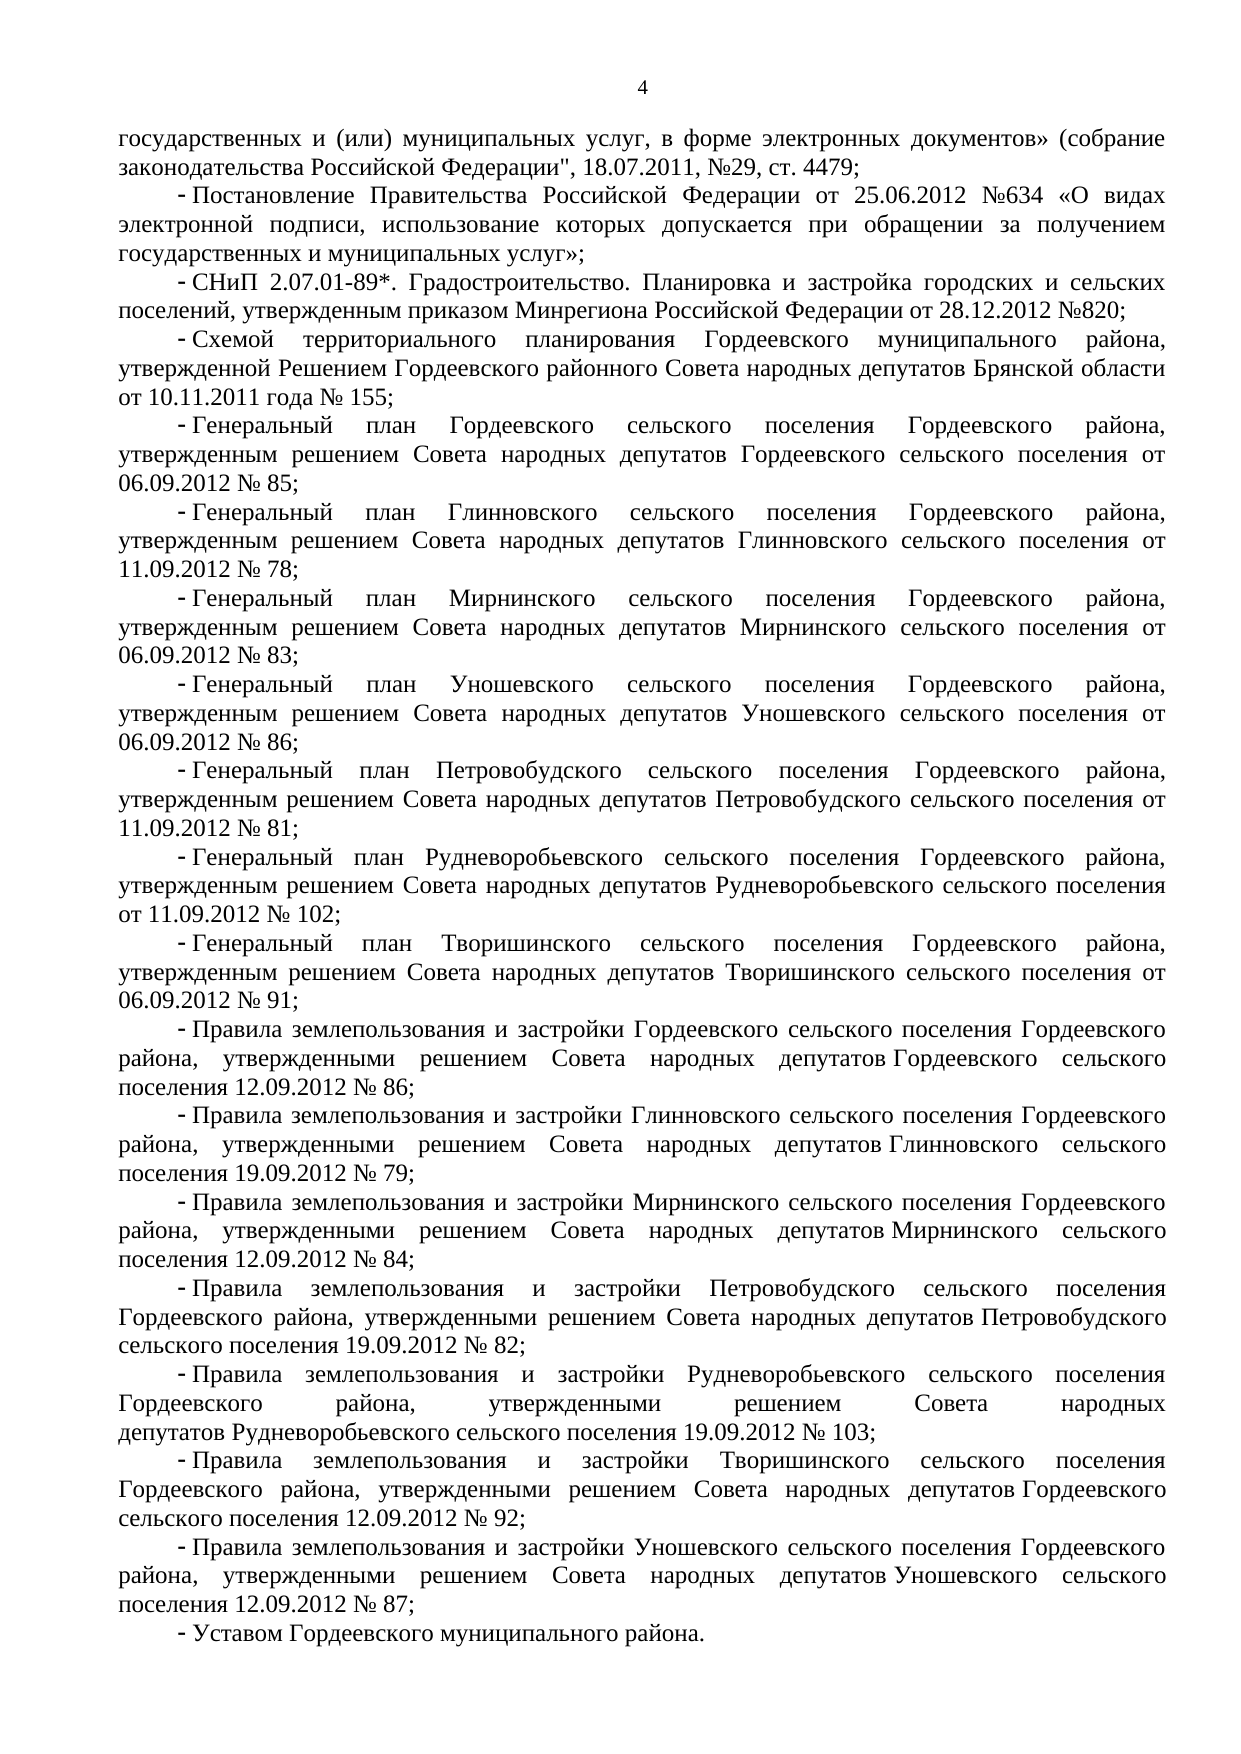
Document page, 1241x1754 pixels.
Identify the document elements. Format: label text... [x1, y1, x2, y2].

list Правила землепользования и застройки Мирнинского сельского поселения Гордеевского района, утвержденными решением Совета народных депутатов Мирнинского сельского поселения 12.09.2012 № 84; [118, 1187, 1167, 1273]
list СНиП 2.07.01-89*. Градостроительство. Планировка и застройка городских и сельских поселений, утвержденным приказом Минрегиона Российской Федерации от 28.12.2012 №820; [118, 267, 1167, 324]
list Генеральный план Уношевского сельского поселения Гордеевского района, утвержденным решением Совета народных депутатов Уношевского сельского поселения от 06.09.2012 № 86; [118, 669, 1167, 756]
list Генеральный план Мирнинского сельского поселения Гордеевского района, утвержденным решением Совета народных депутатов Мирнинского сельского поселения от 06.09.2012 № 83; [118, 583, 1167, 669]
list Генеральный план Петровобудского сельского поселения Гордеевского района, утвержденным решением Совета народных депутатов Петровобудского сельского поселения от 11.09.2012 № 81; [118, 756, 1167, 842]
list Правила землепользования и застройки Гордеевского сельского поселения Гордеевского района, утвержденными решением Совета народных депутатов Гордеевского сельского поселения 12.09.2012 № 86; [118, 1014, 1167, 1101]
list Постановление Правительства Российской Федерации от 25.06.2012 №634 «О видах электронной подписи, использование которых допускается при обращении за получением государственных и муниципальных услуг»; [118, 181, 1167, 267]
list Правила землепользования и застройки Глинновского сельского поселения Гордеевского района, утвержденными решением Совета народных депутатов Глинновского сельского поселения 19.09.2012 № 79; [118, 1101, 1167, 1187]
list Схемой территориального планирования Гордеевского муниципального района, утвержденной Решением Гордеевского районного Совета народных депутатов Брянской области от 10.11.2011 года № 155; [118, 324, 1167, 411]
list Уставом Гордеевского муниципального района. [118, 1618, 1167, 1647]
list Генеральный план Гордеевского сельского поселения Гордеевского района, утвержденным решением Совета народных депутатов Гордеевского сельского поселения от 06.09.2012 № 85; [118, 411, 1167, 497]
list Генеральный план Творишинского сельского поселения Гордеевского района, утвержденным решением Совета народных депутатов Творишинского сельского поселения от 06.09.2012 № 91; [118, 928, 1167, 1014]
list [118, 123, 1167, 181]
list Генеральный план Глинновского сельского поселения Гордеевского района, утвержденным решением Совета народных депутатов Глинновского сельского поселения от 11.09.2012 № 78; [118, 497, 1167, 583]
list Правила землепользования и застройки Рудневоробьевского сельского поселения Гордеевского района, утвержденными решением Совета народных депутатов Рудневоробьевского сельского поселения 19.09.2012 № 103; [118, 1359, 1167, 1446]
list Правила землепользования и застройки Уношевского сельского поселения Гордеевского района, утвержденными решением Совета народных депутатов Уношевского сельского поселения 12.09.2012 № 87; [118, 1532, 1167, 1618]
list Генеральный план Рудневоробьевского сельского поселения Гордеевского района, утвержденным решением Совета народных депутатов Рудневоробьевского сельского поселения от 11.09.2012 № 102; [118, 842, 1167, 928]
list Правила землепользования и застройки Творишинского сельского поселения Гордеевского района, утвержденными решением Совета народных депутатов Гордеевского сельского поселения 12.09.2012 № 92; [118, 1446, 1167, 1532]
list Правила землепользования и застройки Петровобудского сельского поселения Гордеевского района, утвержденными решением Совета народных депутатов Петровобудского сельского поселения 19.09.2012 № 82; [118, 1273, 1167, 1359]
